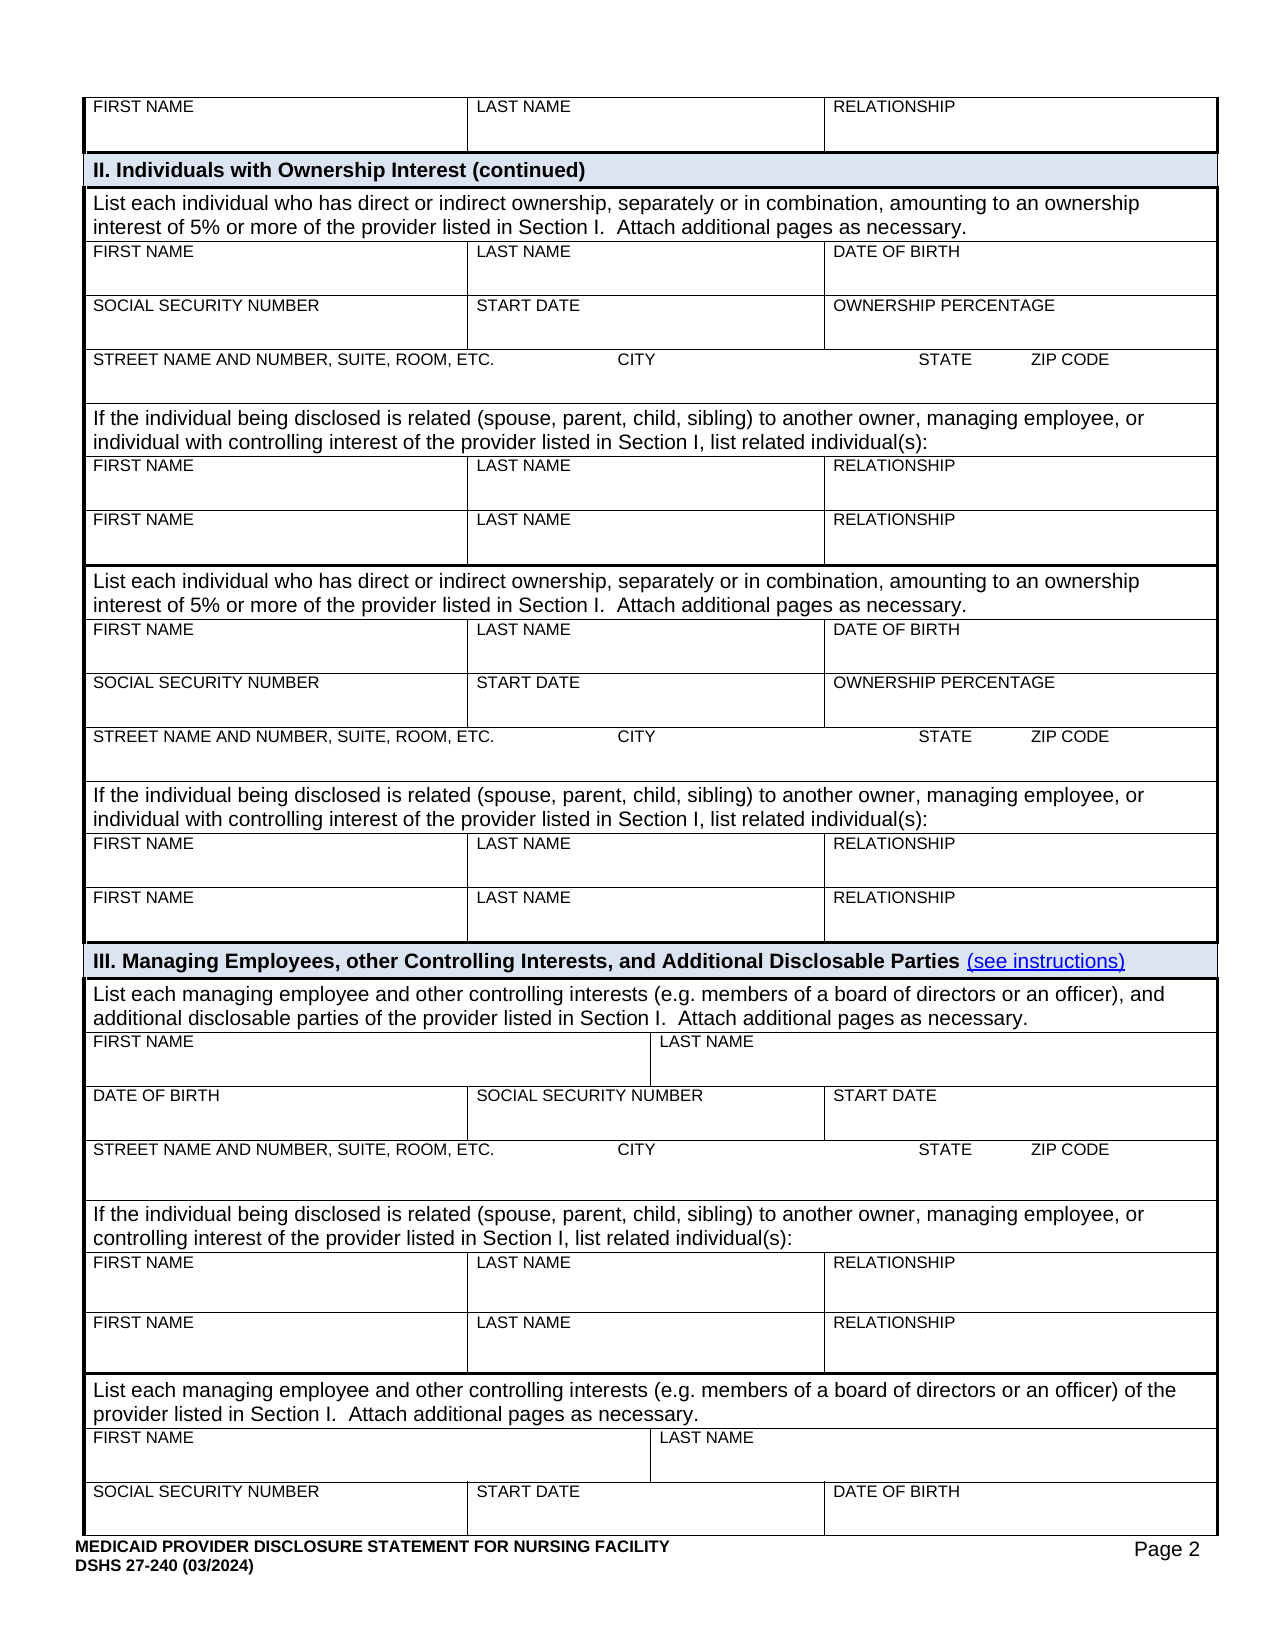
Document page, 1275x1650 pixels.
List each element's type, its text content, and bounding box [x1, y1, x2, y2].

table_cell FIRST NAME [86, 1313, 467, 1372]
table_cell LAST NAME [468, 511, 824, 563]
table_cell II. Individuals with Ownership Interest (continued) [84, 152, 1217, 186]
table_cell RELATIONSHIP [825, 888, 1216, 941]
table_cell FIRST NAME [86, 834, 467, 887]
table_cell START DATE [825, 1087, 1216, 1140]
table_cell FIRST NAME [86, 457, 467, 509]
table_cell DATE OF BIRTH [86, 1087, 467, 1140]
table_cell SOCIAL SECURITY NUMBER [86, 674, 467, 727]
table_cell LAST NAME [468, 1313, 824, 1372]
table_cell LAST NAME [468, 888, 824, 941]
table_cell LAST NAME [651, 1429, 1216, 1481]
table_cell RELATIONSHIP [825, 98, 1216, 151]
table_cell FIRST NAME [86, 1429, 650, 1481]
table_cell LAST NAME [468, 457, 824, 509]
table_cell OWNERSHIP PERCENTAGE [825, 296, 1216, 349]
table_cell List each managing employee and other controlling interests (e.g. members of a board of directors or an officer), and additional disclosable parties of the provider listed in Section I. Attach additional pages as necessary. [86, 978, 1216, 1032]
table_cell List each managing employee and other controlling interests (e.g. members of a board of directors or an officer) of the provider listed in Section I. Attach additional pages as necessary. [86, 1375, 1216, 1427]
table_cell LAST NAME [468, 834, 824, 887]
table_cell FIRST NAME [86, 620, 467, 673]
table_cell RELATIONSHIP [825, 457, 1216, 509]
table_cell STREET NAME AND NUMBER, SUITE, ROOM, ETC. CITY STATE ZIP CODE [86, 350, 1216, 403]
table_cell START DATE [468, 1483, 824, 1535]
table_cell FIRST NAME [86, 1253, 467, 1312]
table_cell FIRST NAME [86, 1033, 650, 1086]
table_cell FIRST NAME [86, 511, 467, 563]
table_cell STREET NAME AND NUMBER, SUITE, ROOM, ETC. CITY STATE ZIP CODE [86, 1141, 1216, 1200]
table_cell SOCIAL SECURITY NUMBER [86, 1483, 467, 1535]
table_cell DATE OF BIRTH [825, 242, 1216, 295]
table_cell RELATIONSHIP [825, 834, 1216, 887]
table_cell LAST NAME [651, 1033, 1216, 1086]
table_cell OWNERSHIP PERCENTAGE [825, 674, 1216, 727]
table_cell DATE OF BIRTH [825, 1483, 1216, 1535]
table_cell START DATE [468, 296, 824, 349]
table_cell STREET NAME AND NUMBER, SUITE, ROOM, ETC. CITY STATE ZIP CODE [86, 728, 1216, 781]
table_cell SOCIAL SECURITY NUMBER [86, 296, 467, 349]
table_cell FIRST NAME [86, 98, 467, 151]
table_cell START DATE [468, 674, 824, 727]
table_cell LAST NAME [468, 620, 824, 673]
table_cell RELATIONSHIP [825, 1253, 1216, 1312]
table_cell SOCIAL SECURITY NUMBER [468, 1087, 824, 1140]
table_cell III. Managing Employees, other Controlling Interests, and Additional Disclosable Parties (see instructions) [84, 942, 1217, 977]
table_cell FIRST NAME [86, 888, 467, 941]
table_cell LAST NAME [468, 242, 824, 295]
table_cell LAST NAME [468, 1253, 824, 1312]
table_cell LAST NAME [468, 98, 824, 151]
table_cell RELATIONSHIP [825, 1313, 1216, 1372]
table_cell FIRST NAME [86, 242, 467, 295]
table_cell DATE OF BIRTH [825, 620, 1216, 673]
table_cell RELATIONSHIP [825, 511, 1216, 563]
